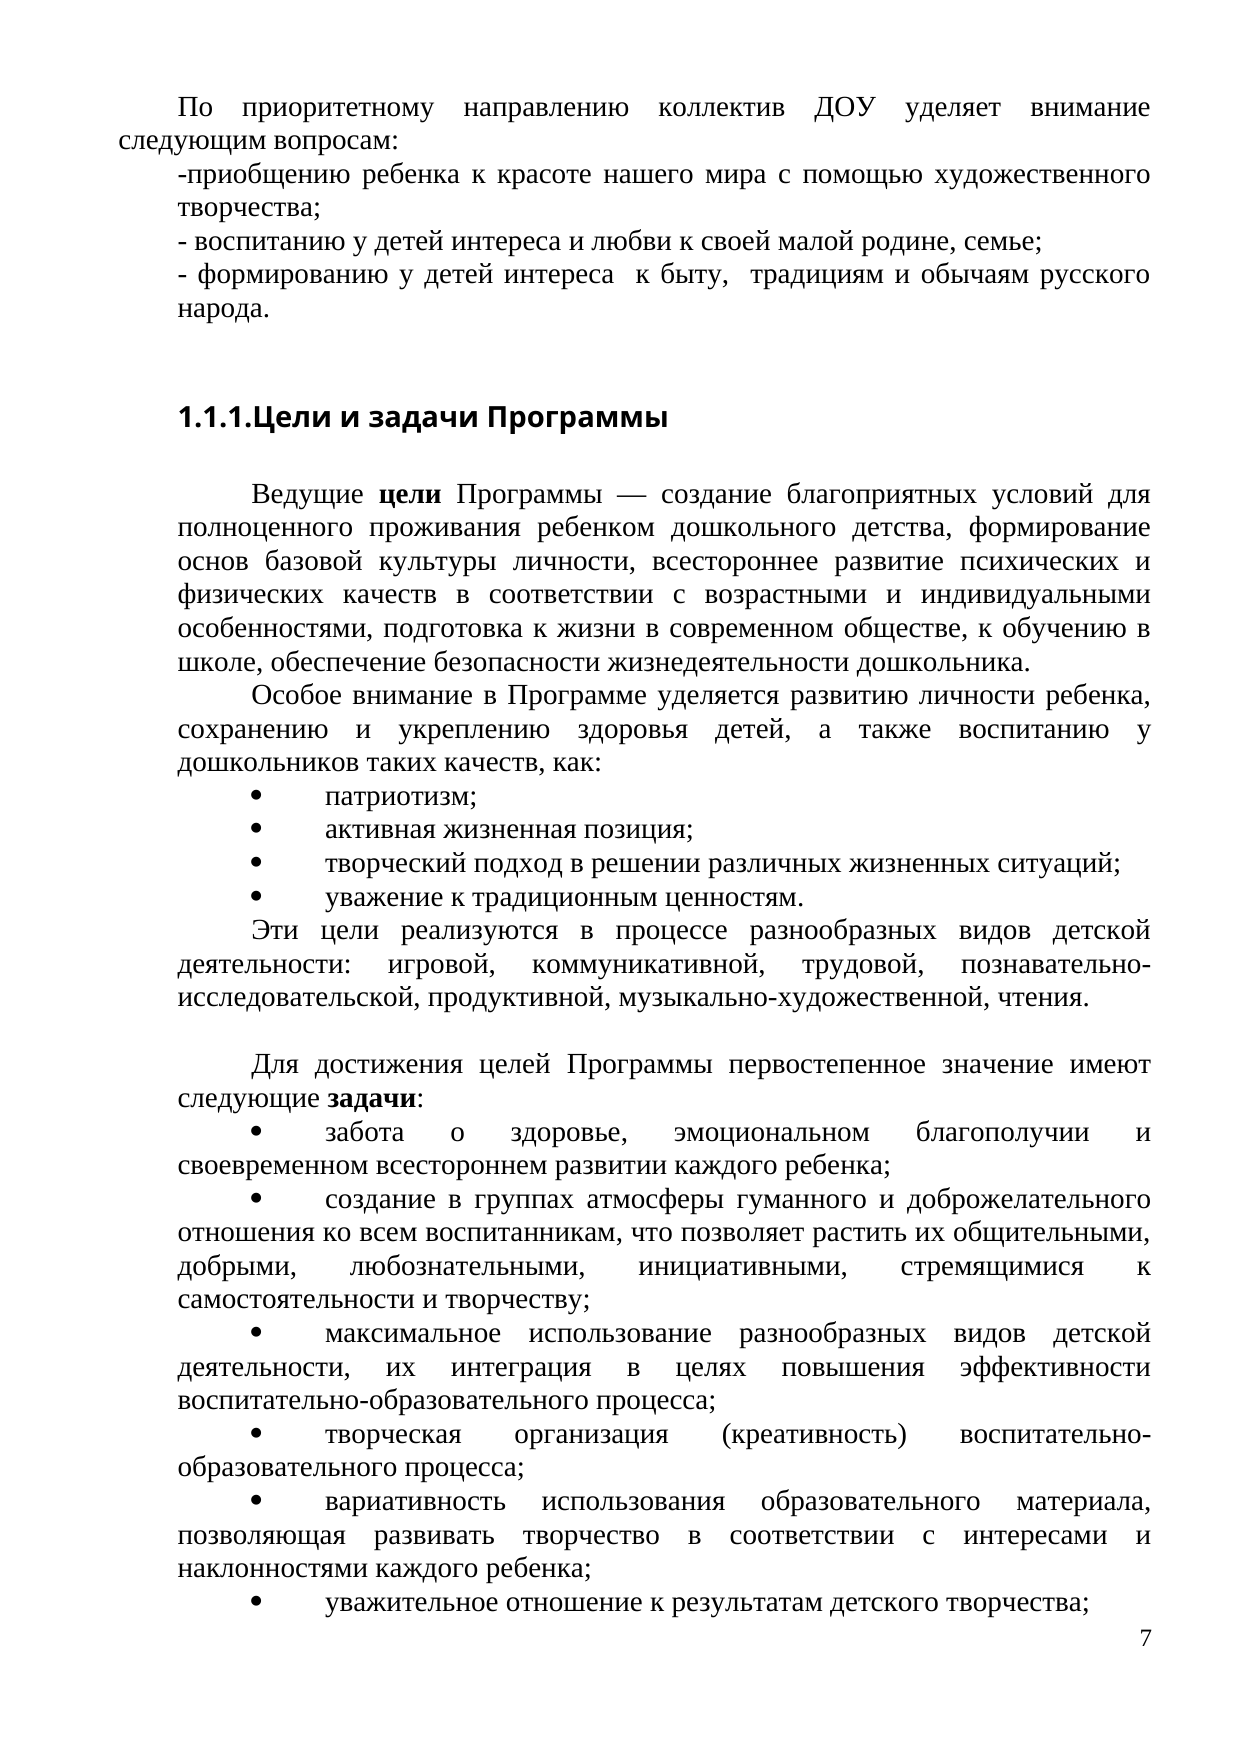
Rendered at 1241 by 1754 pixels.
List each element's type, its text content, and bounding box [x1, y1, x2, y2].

text 1.1.1.Цели и задачи Программы [177, 397, 1152, 436]
text Ведущие цели Программы — создание благоприятных условий для полноценного проживания ребенком дошкольного детства, формирование основ базовой культуры личности, всестороннее развитие психических и физических качеств в соответствии с возрастными и индивидуальными особенностями, подготовка к жизни в современном обществе, к обучению в школе, обеспечение безопасности жизнедеятельности дошкольника. [177, 476, 1152, 677]
list уважительное отношение к результатам детского творчества; [177, 1584, 1152, 1617]
text - формированию у детей интереса к быту, традициям и обычаям русского народа. [177, 256, 1152, 323]
list вариативность использования образовательного материала, позволяющая развивать творчество в соответствии с интересами и наклонностями каждого ребенка; [177, 1483, 1152, 1584]
list патриотизм; [177, 778, 1152, 812]
list забота о здоровье, эмоциональном благополучии и своевременном всестороннем развитии каждого ребенка; [177, 1114, 1152, 1181]
list творческий подход в решении различных жизненных ситуаций; [177, 845, 1152, 879]
text Эти цели реализуются в процессе разнообразных видов детской деятельности: игровой, коммуникативной, трудовой, познавательно-исследовательской, продуктивной, музыкально-художественной, чтения. [177, 912, 1152, 1013]
text Для достижения целей Программы первостепенное значение имеют следующие задачи: [177, 1047, 1152, 1114]
list активная жизненная позиция; [177, 812, 1152, 845]
text - воспитанию у детей интереса и любви к своей малой родине, семье; [177, 223, 1152, 256]
text По приоритетному направлению коллектив ДОУ уделяет внимание следующим вопросам: [118, 89, 1152, 156]
list создание в группах атмосферы гуманного и доброжелательного отношения ко всем воспитанникам, что позволяет растить их общительными, добрыми, любознательными, инициативными, стремящимися к самостоятельности и творчеству; [177, 1181, 1152, 1315]
list максимальное использование разнообразных видов детской деятельности, их интеграция в целях повышения эффективности воспитательно-образовательного процесса; [177, 1315, 1152, 1416]
list уважение к традиционным ценностям. [177, 879, 1152, 912]
text Особое внимание в Программе уделяется развитию личности ребенка, сохранению и укреплению здоровья детей, а также воспитанию у дошкольников таких качеств, как: [177, 677, 1152, 778]
list творческая организация (креативность) воспитательно-образовательного процесса; [177, 1416, 1152, 1483]
text -приобщению ребенка к красоте нашего мира с помощью художественного творчества; [177, 156, 1152, 223]
